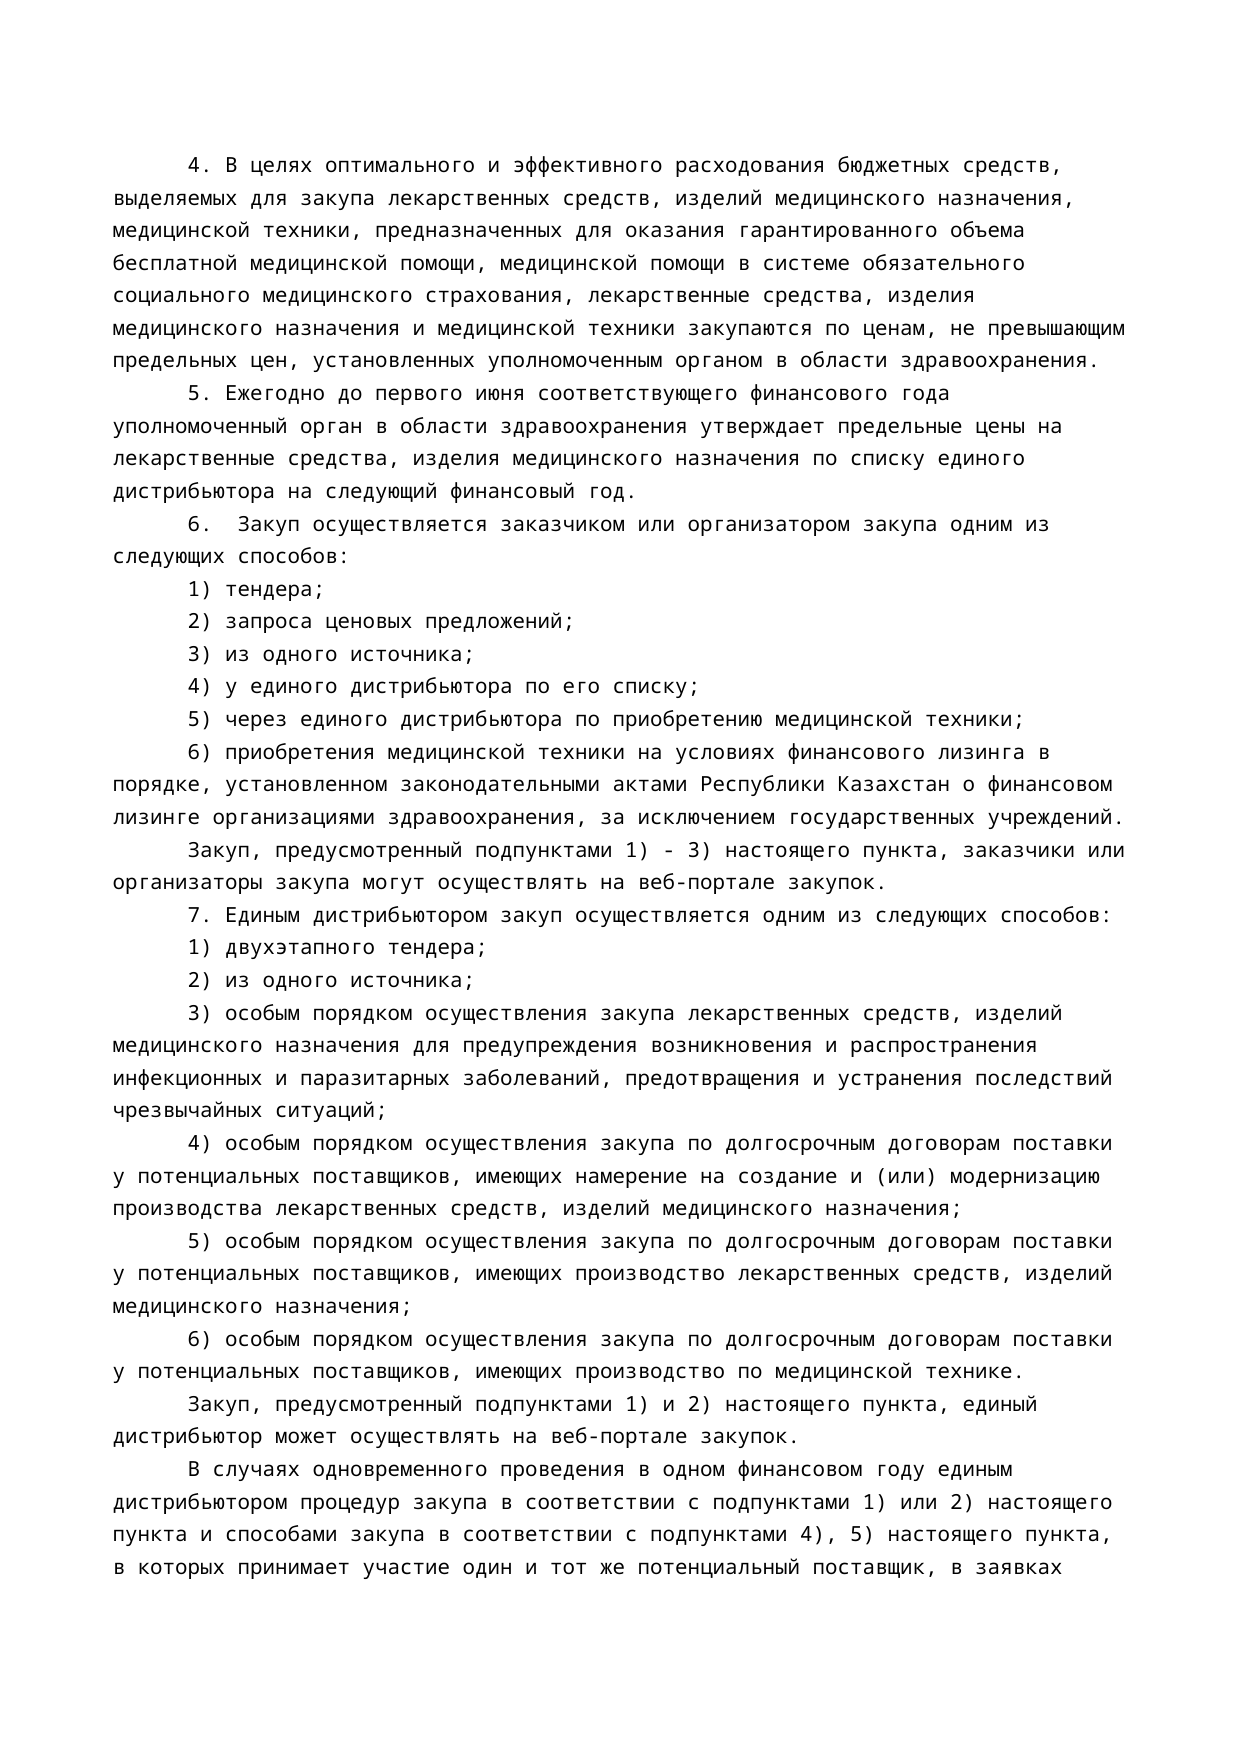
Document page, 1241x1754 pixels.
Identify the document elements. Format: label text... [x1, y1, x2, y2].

text 4) у единого дистрибьютора по его списку; [112, 672, 1128, 700]
text 3) особым порядком осуществления закупа лекарственных средств, изделий медицинского назначения для предупреждения возникновения и распространения инфекционных и паразитарных заболеваний, предотвращения и устранения последствий чрезвычайных ситуаций; [112, 998, 1128, 1124]
text 4. В целях оптимального и эффективного расходования бюджетных средств, выделяемых для закупа лекарственных средств, изделий медицинского назначения, медицинской техники, предназначенных для оказания гарантированного объема бесплатной медицинской помощи, медицинской помощи в системе обязательного социального медицинского страхования, лекарственные средства, изделия медицинского назначения и медицинской техники закупаются по ценам, не превышающим предельных цен, установленных уполномоченным органом в области здравоохранения. [112, 150, 1128, 374]
text 3) из одного источника; [112, 639, 1128, 667]
text Закуп, предусмотренный подпунктами 1) - 3) настоящего пункта, заказчики или организаторы закупа могут осуществлять на веб-портале закупок. [112, 835, 1128, 896]
text 6. Закуп осуществляется заказчиком или организатором закупа одним из следующих способов: [112, 509, 1128, 570]
text 1) тендера; [112, 574, 1128, 602]
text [112, 1454, 1128, 1580]
text 7. Единым дистрибьютором закуп осуществляется одним из следующих способов: [112, 900, 1128, 928]
text 5. Ежегодно до первого июня соответствующего финансового года уполномоченный орган в области здравоохранения утверждает предельные цены на лекарственные средства, изделия медицинского назначения по списку единого дистрибьютора на следующий финансовый год. [112, 378, 1128, 504]
text Закуп, предусмотренный подпунктами 1) и 2) настоящего пункта, единый дистрибьютор может осуществлять на веб-портале закупок. [112, 1389, 1128, 1450]
text 4) особым порядком осуществления закупа по долгосрочным договорам поставки у потенциальных поставщиков, имеющих намерение на создание и (или) модернизацию производства лекарственных средств, изделий медицинского назначения; [112, 1128, 1128, 1222]
text 6) особым порядком осуществления закупа по долгосрочным договорам поставки у потенциальных поставщиков, имеющих производство по медицинской технике. [112, 1324, 1128, 1385]
text 1) двухэтапного тендера; [112, 932, 1128, 961]
text 6) приобретения медицинской техники на условиях финансового лизинга в порядке, установленном законодательными актами Республики Казахстан о финансовом лизинге организациями здравоохранения, за исключением государственных учреждений. [112, 737, 1128, 831]
text 5) особым порядком осуществления закупа по долгосрочным договорам поставки у потенциальных поставщиков, имеющих производство лекарственных средств, изделий медицинского назначения; [112, 1226, 1128, 1319]
text 2) из одного источника; [112, 965, 1128, 993]
text 5) через единого дистрибьютора по приобретению медицинской техники; [112, 704, 1128, 733]
text 2) запроса ценовых предложений; [112, 606, 1128, 635]
